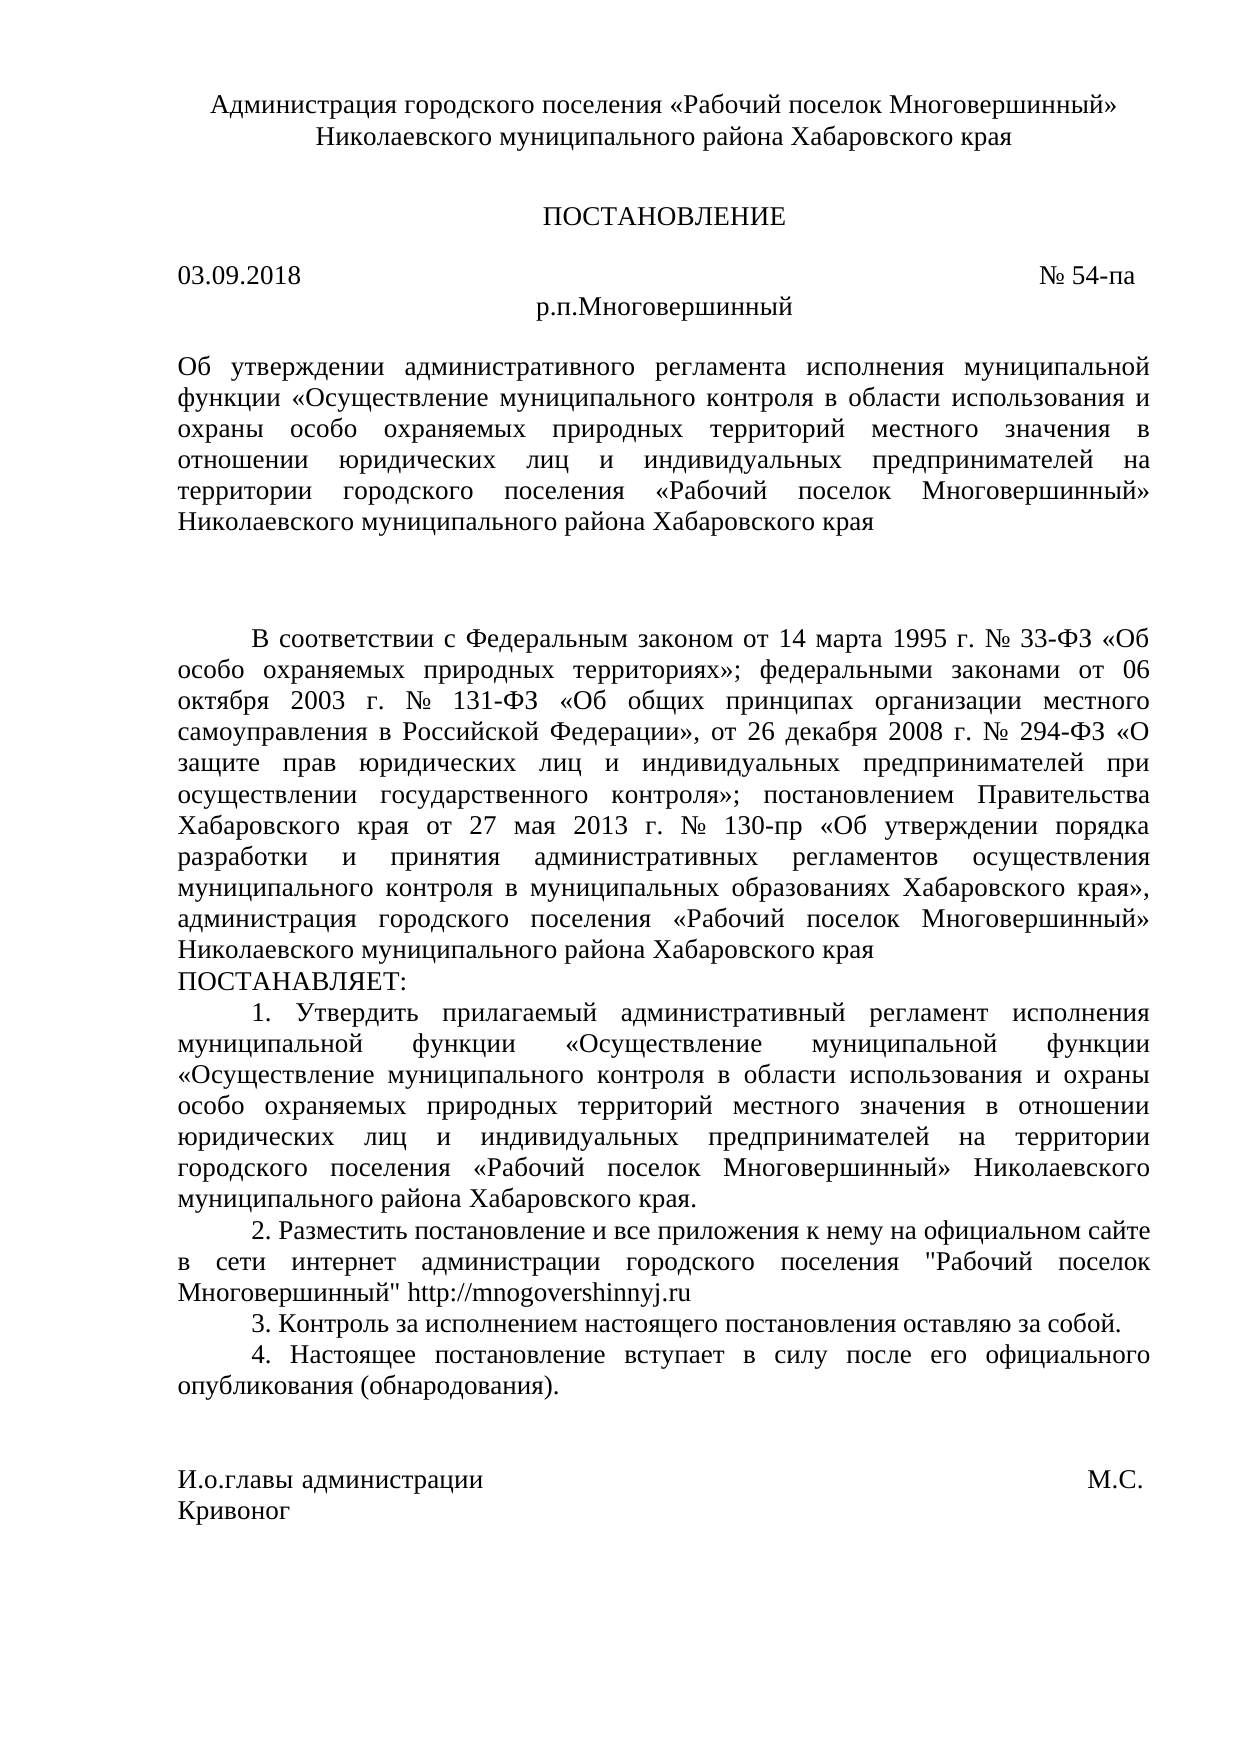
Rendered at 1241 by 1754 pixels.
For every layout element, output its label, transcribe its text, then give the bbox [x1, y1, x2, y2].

text р.п.Многовершинный [177, 290, 1152, 322]
text В соответствии с Федеральным законом от 14 марта 1995 г. № 33-ФЗ «Об особо охраняемых природных территориях»; федеральными законами от 06 октября 2003 г. № 131-ФЗ «Об общих принципах организации местного самоуправления в Российской Федерации», от 26 декабря 2008 г. № 294-ФЗ «О защите прав юридических лиц и индивидуальных предпринимателей при осуществлении государственного контроля»; постановлением Правительства Хабаровского края от 27 мая 2013 г. № 130-пр «Об утверждении порядка разработки и принятия административных регламентов осуществления муниципального контроля в муниципальных образованиях Хабаровского края», администрация городского поселения «Рабочий поселок Многовершинный» Николаевского муниципального района Хабаровского края [177, 622, 1152, 964]
text 1. Утвердить прилагаемый административный регламент исполнения муниципальной функции «Осуществление муниципальной функции «Осуществление муниципального контроля в области использования и охраны особо охраняемых природных территорий местного значения в отношении юридических лиц и индивидуальных предпринимателей на территории городского поселения «Рабочий поселок Многовершинный» Николаевского муниципального района Хабаровского края. [177, 996, 1152, 1214]
text И.о.главы администрации М.С. Кривоног [177, 1463, 1152, 1525]
text 4. Настоящее постановление вступает в силу после его официального опубликования (обнародования). [177, 1338, 1152, 1401]
text Об утверждении административного регламента исполнения муниципальной функции «Осуществление муниципального контроля в области использования и охраны особо охраняемых природных территорий местного значения в отношении юридических лиц и индивидуальных предпринимателей на территории городского поселения «Рабочий поселок Многовершинный» Николаевского муниципального района Хабаровского края [177, 349, 1152, 536]
text Николаевского муниципального района Хабаровского края [177, 120, 1152, 151]
text 2. Разместить постановление и все приложения к нему на официальном сайте в сети интернет администрации городского поселения "Рабочий поселок Многовершинный" http://mnogovershinnyj.ru [177, 1214, 1152, 1307]
text ПОСТАНАВЛЯЕТ: [177, 964, 1152, 996]
text ПОСТАНОВЛЕНИЕ [177, 200, 1152, 231]
text Администрация городского поселения «Рабочий поселок Многовершинный» [177, 89, 1152, 120]
text 3. Контроль за исполнением настоящего постановления оставляю за собой. [177, 1307, 1152, 1338]
text 03.09.2018 № 54-па [177, 259, 1152, 290]
